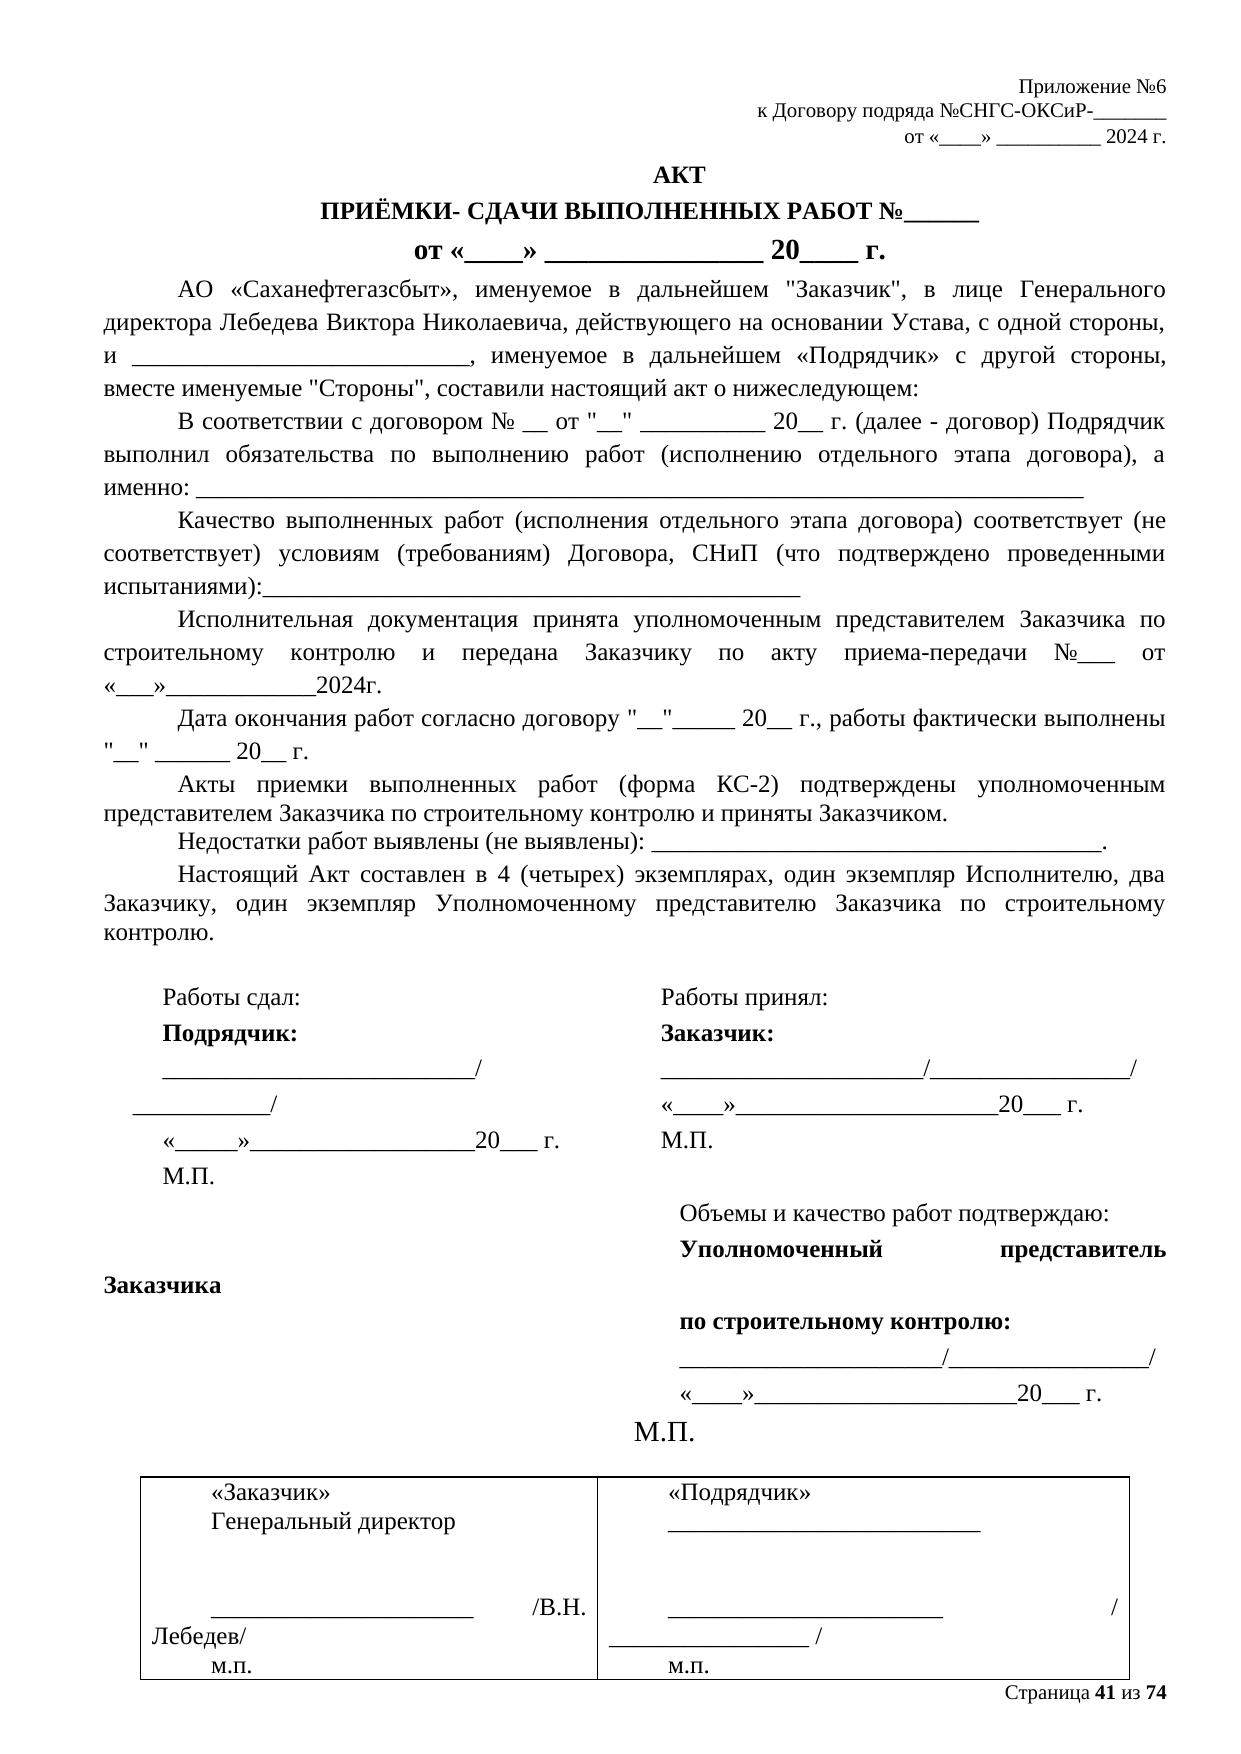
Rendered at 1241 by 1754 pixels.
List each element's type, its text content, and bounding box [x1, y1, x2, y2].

text от «____» _______________ 20____ г. [103, 232, 1166, 265]
text Уполномоченный представитель Заказчика [103, 1234, 1166, 1299]
text Приложение №6 [103, 74, 1166, 98]
text Недостатки работ выявлены (не выявлены): ____________________________________. [103, 826, 1166, 855]
text Акты приемки выполненных работ (форма КС-2) подтверждены уполномоченным представителем Заказчика по строительному контролю и приняты Заказчиком. [103, 769, 1166, 826]
text В соответствии с договором № __ от "__" __________ 20__ г. (далее - договор) Подрядчик выполнил обязательства по выполнению работ (исполнению отдельного этапа договора), а именно: _______________________________________________________________________ [103, 406, 1166, 501]
text АКТ [133, 160, 1166, 189]
text Дата окончания работ согласно договору "__"_____ 20__ г., работы фактически выполнены "__" ______ 20__ г. [103, 703, 1166, 765]
text М.П. [103, 1414, 1166, 1448]
text Объемы и качество работ подтверждаю: [103, 1198, 1166, 1227]
table_header «Подрядчик» _________________________ ______________________ / ________________ / м.п. [598, 1478, 1129, 1679]
text к Договору подряда №СНГС-ОКСиР-_______ [103, 98, 1167, 122]
text Исполнительная документация принята уполномоченным представителем Заказчика по строительному контролю и передана Заказчику по акту приема-передачи №___ от «___»____________2024г. [103, 604, 1166, 699]
table_header Работы сдал: Подрядчик: _________________________/ ___________/ «_____»__________________20___ г. М.П. [121, 982, 620, 1198]
text Качество выполненных работ (исполнения отдельного этапа договора) соответствует (не соответствует) условиям (требованиям) Договора, СНиП (что подтверждено проведенными испытаниями):___________________________________________ [103, 505, 1166, 599]
table_header «Заказчик» Генеральный директор _____________________ /В.Н. Лебедев/ м.п. [141, 1478, 597, 1679]
text «____»_____________________20___ г. [103, 1378, 1166, 1407]
text АО «Саханефтегазсбыт», именуемое в дальнейшем "Заказчик", в лице Генерального директора Лебедева Виктора Николаевича, действующего на основании Устава, с одной стороны, и ___________________________, именуемое в дальнейшем «Подрядчик» с другой стороны, вместе именуемые "Стороны", составили настоящий акт о нижеследующем: [103, 274, 1166, 401]
text _____________________/________________/ [103, 1342, 1166, 1371]
text от «____» __________ 2024 г. [103, 124, 1166, 148]
table_header Работы принял: Заказчик: _____________________/________________/ «____»_____________________20___ г. М.П. [620, 982, 1148, 1198]
text ПРИЁМКИ- СДАЧИ ВЫПОЛНЕННЫХ РАБОТ №______ [103, 196, 1166, 224]
text по строительному контролю: [103, 1306, 1166, 1335]
text Настоящий Акт составлен в 4 (четырех) экземплярах, один экземпляр Исполнителю, два Заказчику, один экземпляр Уполномоченному представителю Заказчика по строительному контролю. [103, 859, 1166, 946]
